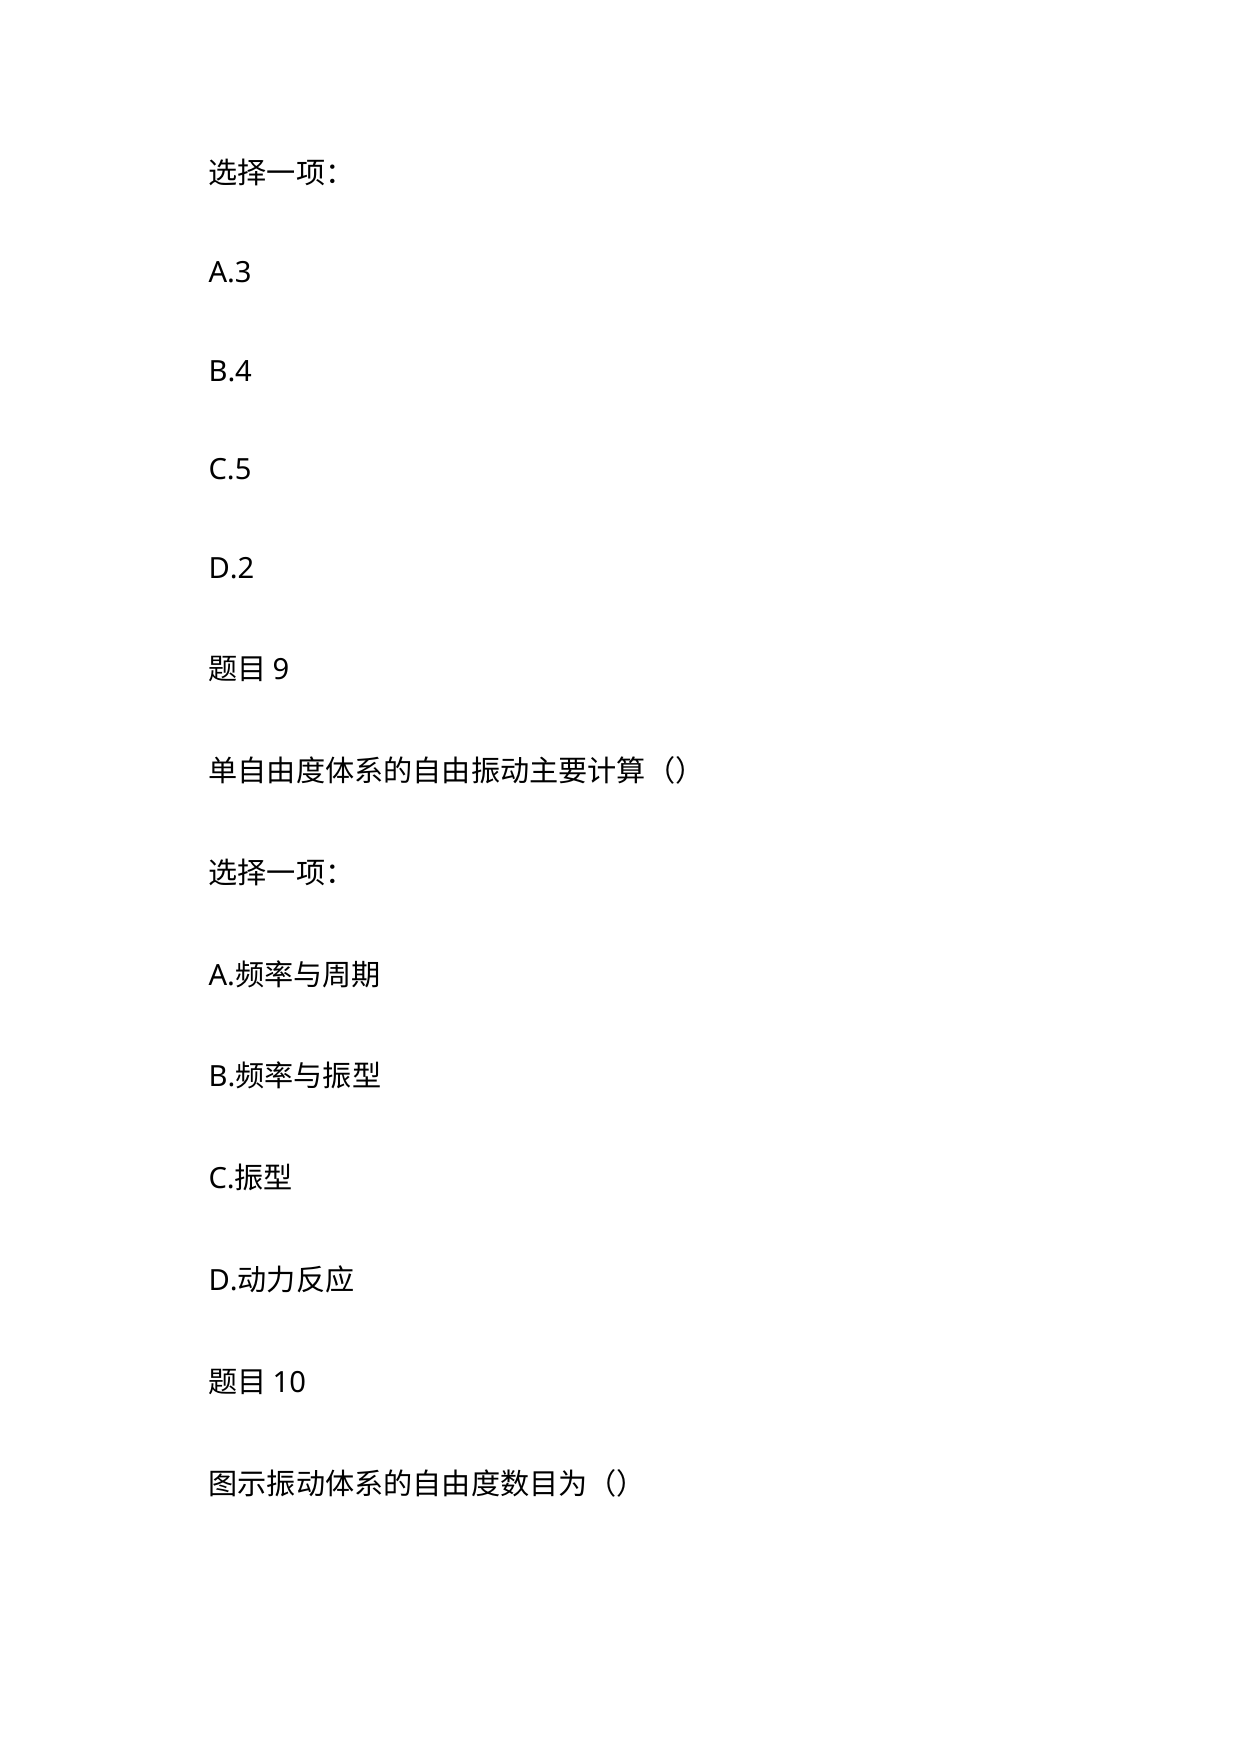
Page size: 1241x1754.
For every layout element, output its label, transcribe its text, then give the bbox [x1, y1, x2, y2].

text C.振型 [150, 1155, 1090, 1197]
text 图示振动体系的自由度数目为（） [150, 1461, 1090, 1503]
text D.2 [150, 547, 1090, 587]
text A.频率与周期 [150, 951, 1090, 993]
text B.4 [150, 350, 1090, 390]
text 选择一项： [150, 150, 1090, 192]
text 题目10 [150, 1359, 1090, 1401]
text D.动力反应 [150, 1257, 1090, 1299]
text 题目9 [150, 646, 1090, 688]
text A.3 [150, 252, 1090, 291]
text B.频率与振型 [150, 1053, 1090, 1095]
text 单自由度体系的自由振动主要计算（） [150, 747, 1090, 790]
text 选择一项： [150, 849, 1090, 892]
text C.5 [150, 449, 1090, 488]
